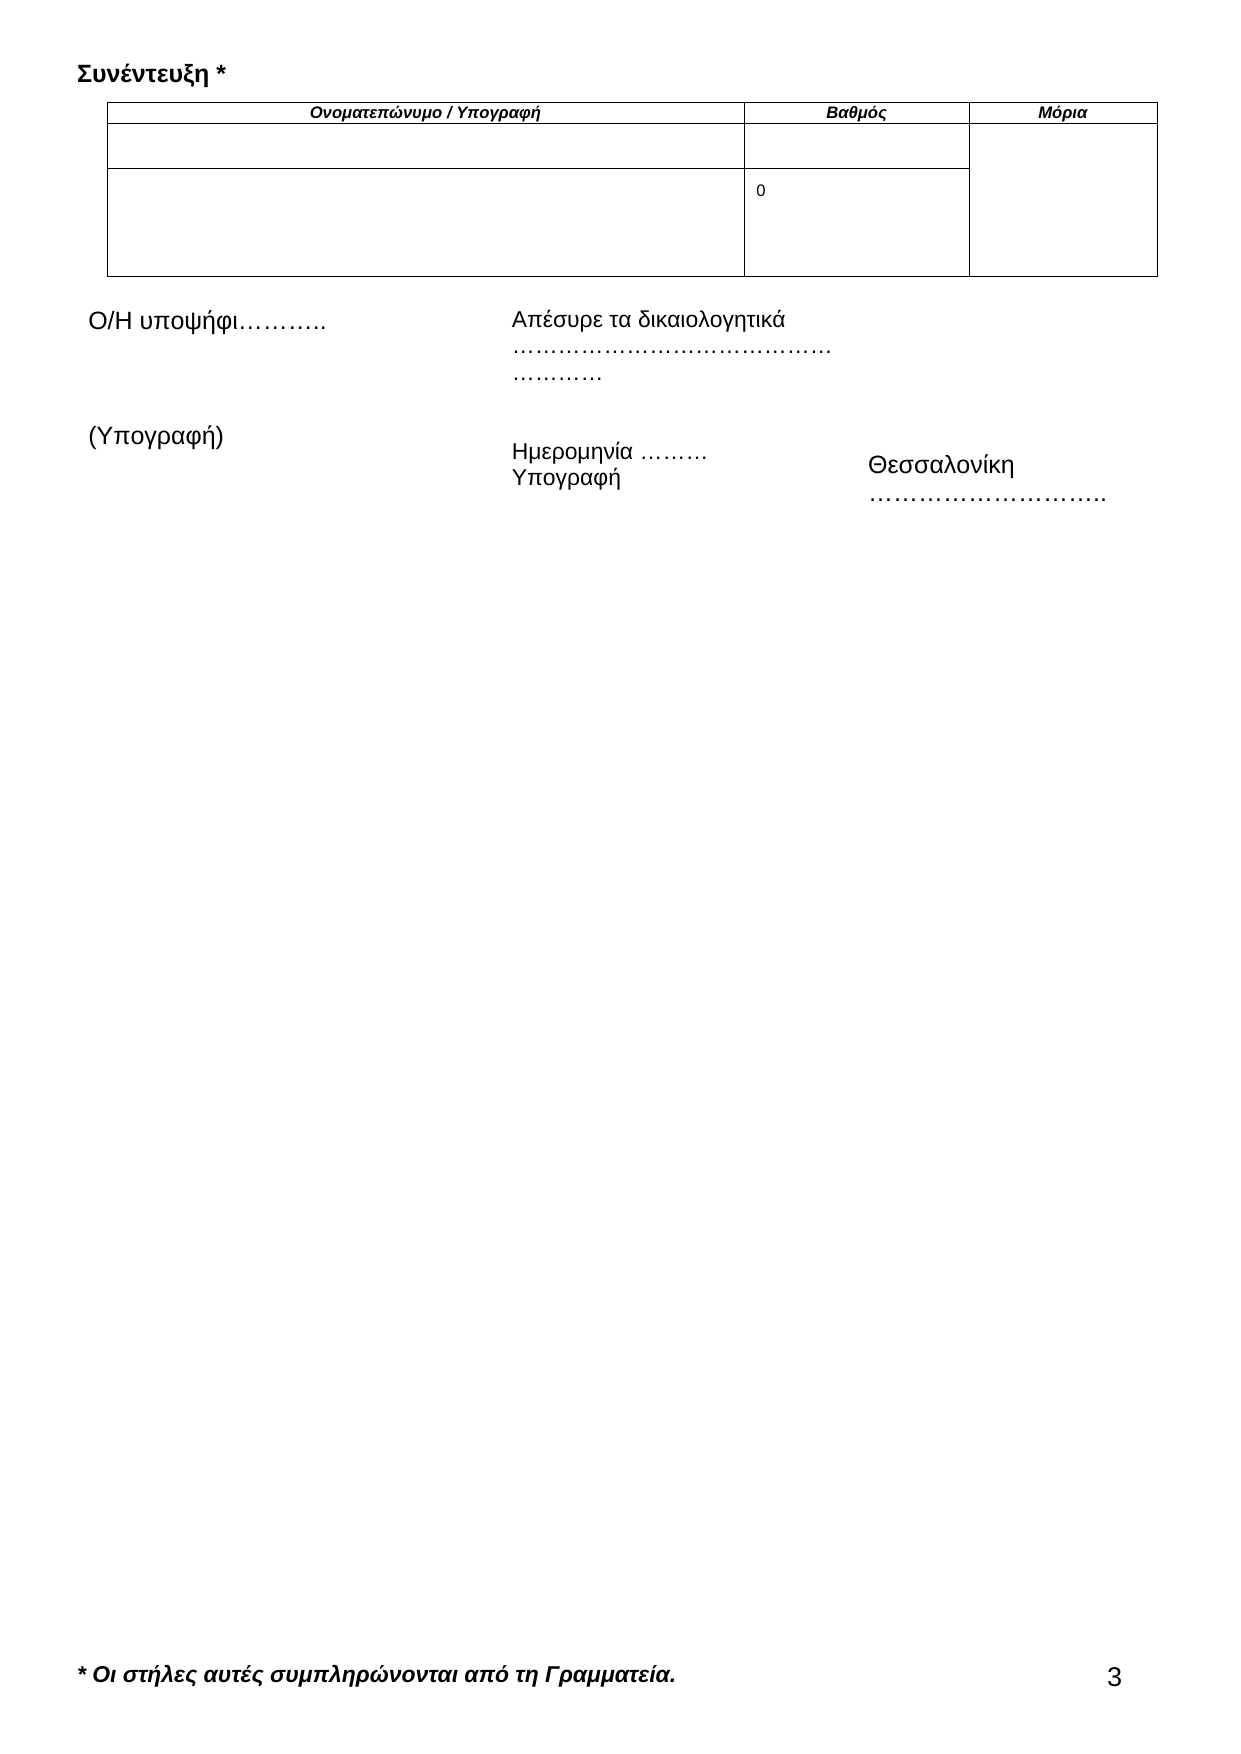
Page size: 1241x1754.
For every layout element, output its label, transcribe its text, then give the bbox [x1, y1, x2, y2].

table_header Μόρια [970, 103, 1157, 122]
table_header Ονοματεπώνυμο / Υπογραφή [108, 103, 744, 122]
text Συνέντευξη * [77, 59, 1167, 88]
table_cell [108, 169, 744, 276]
table_cell [745, 124, 969, 168]
table_cell [108, 124, 744, 168]
table_cell [970, 124, 1157, 276]
table_header Ο/Η υποψήφι……….. (Υπογραφή) [77, 306, 500, 517]
table_header Θεσσαλονίκη ……………………….. [857, 306, 1144, 517]
table_cell 0 [745, 169, 969, 276]
table_header Απέσυρε τα δικαιολογητικά ……………………………………………… Ημερομηνία ……… Υπογραφή [500, 306, 857, 517]
table_header Βαθμός [745, 103, 969, 122]
